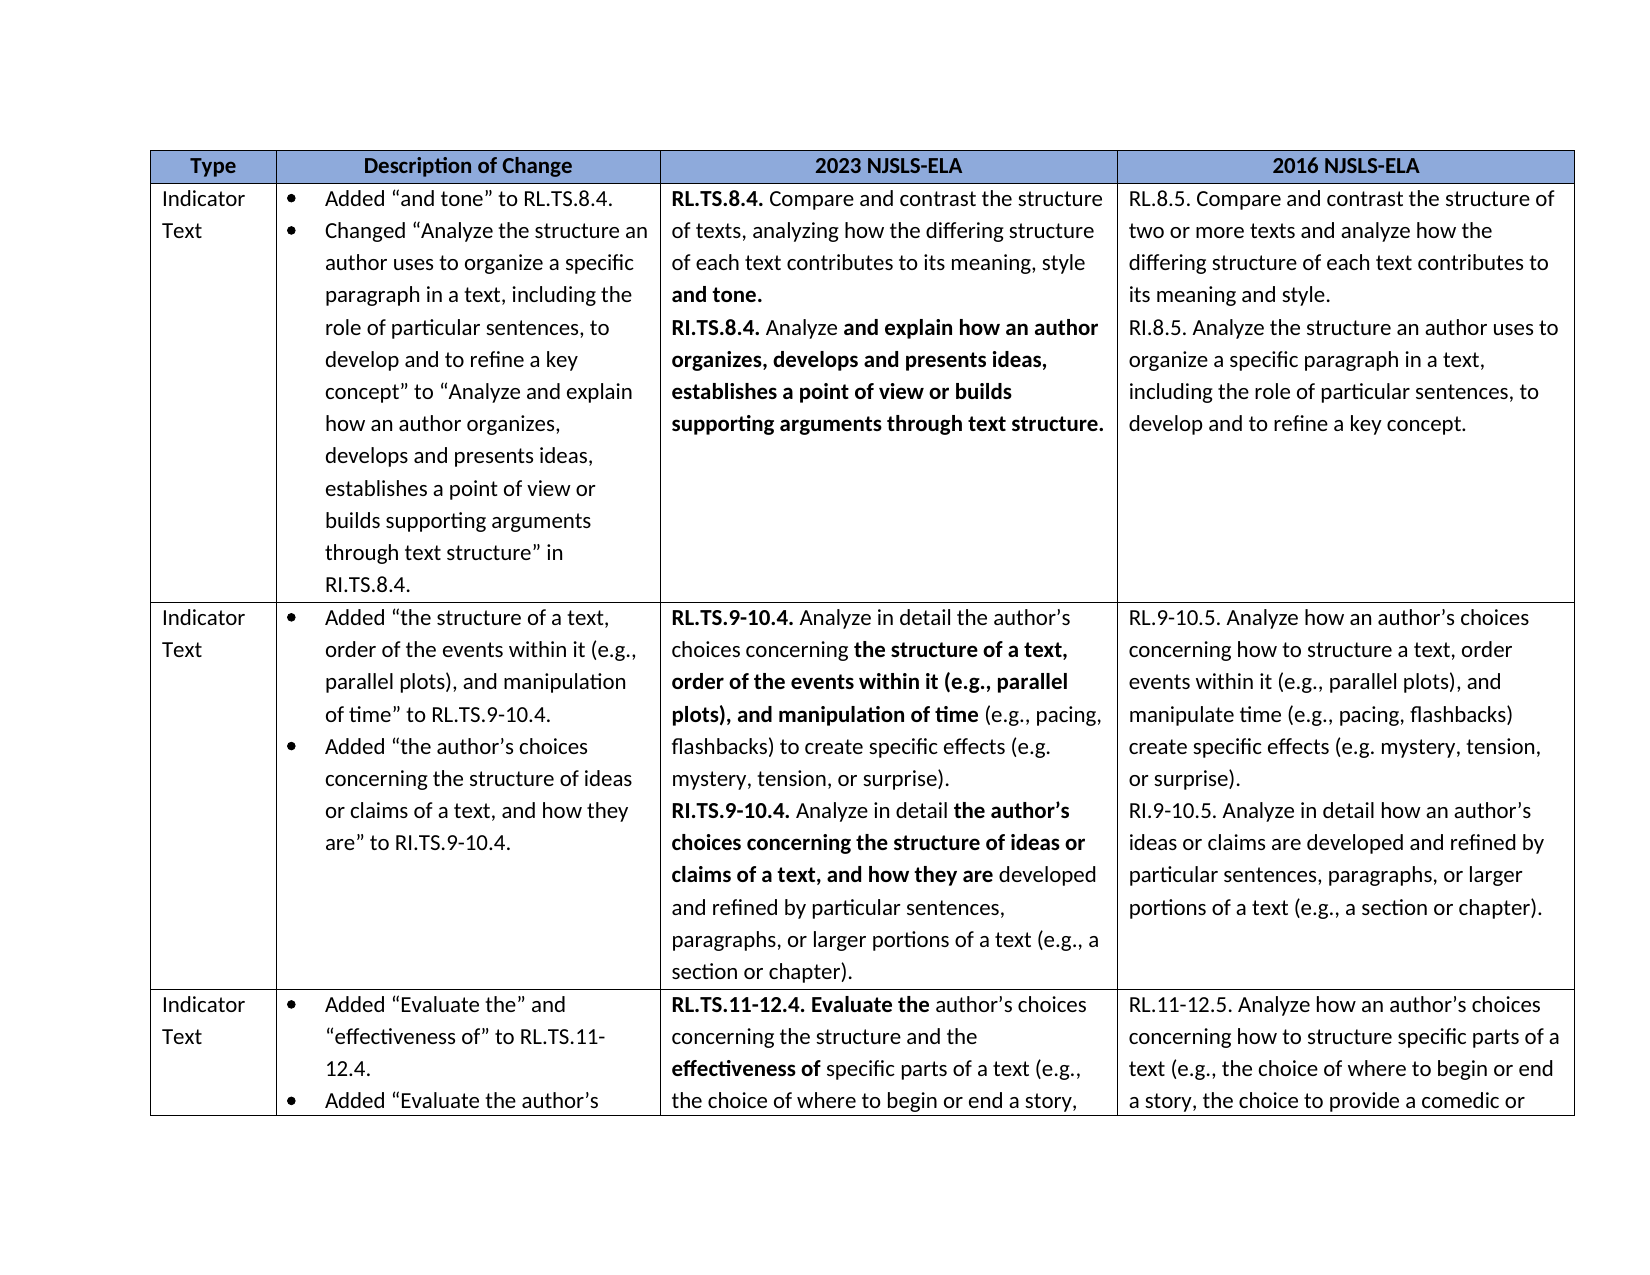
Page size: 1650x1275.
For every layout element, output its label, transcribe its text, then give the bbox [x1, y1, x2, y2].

table_header Description of Change [277, 151, 660, 183]
table_cell Indicator Text [151, 184, 276, 602]
table_cell Added “the structure of a text, order of the events within it (e.g., parallel plots), and manipulation of time” to RL.TS.9-10.4. Added “the author’s choices concerning the structure of ideas or claims of a text, and how they are” to RI.TS.9-10.4. [277, 603, 660, 989]
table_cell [1118, 990, 1574, 1115]
table_cell RL.TS.8.4. Compare and contrast the structure of texts, analyzing how the differing structure of each text contributes to its meaning, style and tone. RI.TS.8.4. Analyze and explain how an author organizes, develops and presents ideas, establishes a point of view or builds supporting arguments through text structure. [661, 184, 1117, 602]
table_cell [661, 990, 1117, 1115]
table_cell Indicator Text [151, 990, 276, 1115]
table_cell RL.TS.9-10.4. Analyze in detail the author’s choices concerning the structure of a text, order of the events within it (e.g., parallel plots), and manipulation of time (e.g., pacing, flashbacks) to create specific effects (e.g. mystery, tension, or surprise). RI.TS.9-10.4. Analyze in detail the author’s choices concerning the structure of ideas or claims of a text, and how they are developed and refined by particular sentences, paragraphs, or larger portions of a text (e.g., a section or chapter). [661, 603, 1117, 989]
table_header 2023 NJSLS-ELA [661, 151, 1117, 183]
table_cell RL.8.5. Compare and contrast the structure of two or more texts and analyze how the differing structure of each text contributes to its meaning and style. RI.8.5. Analyze the structure an author uses to organize a specific paragraph in a text, including the role of particular sentences, to develop and to refine a key concept. [1118, 184, 1574, 602]
table_header Type [151, 151, 276, 183]
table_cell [277, 990, 660, 1115]
table_header 2016 NJSLS-ELA [1118, 151, 1574, 183]
table_cell Indicator Text [151, 603, 276, 989]
table_cell RL.9-10.5. Analyze how an author’s choices concerning how to structure a text, order events within it (e.g., parallel plots), and manipulate time (e.g., pacing, flashbacks) create specific effects (e.g. mystery, tension, or surprise). RI.9-10.5. Analyze in detail how an author’s ideas or claims are developed and refined by particular sentences, paragraphs, or larger portions of a text (e.g., a section or chapter). [1118, 603, 1574, 989]
table_cell Added “and tone” to RL.TS.8.4. Changed “Analyze the structure an author uses to organize a specific paragraph in a text, including the role of particular sentences, to develop and to refine a key concept” to “Analyze and explain how an author organizes, develops and presents ideas, establishes a point of view or builds supporting arguments through text structure” in RI.TS.8.4. [277, 184, 660, 602]
